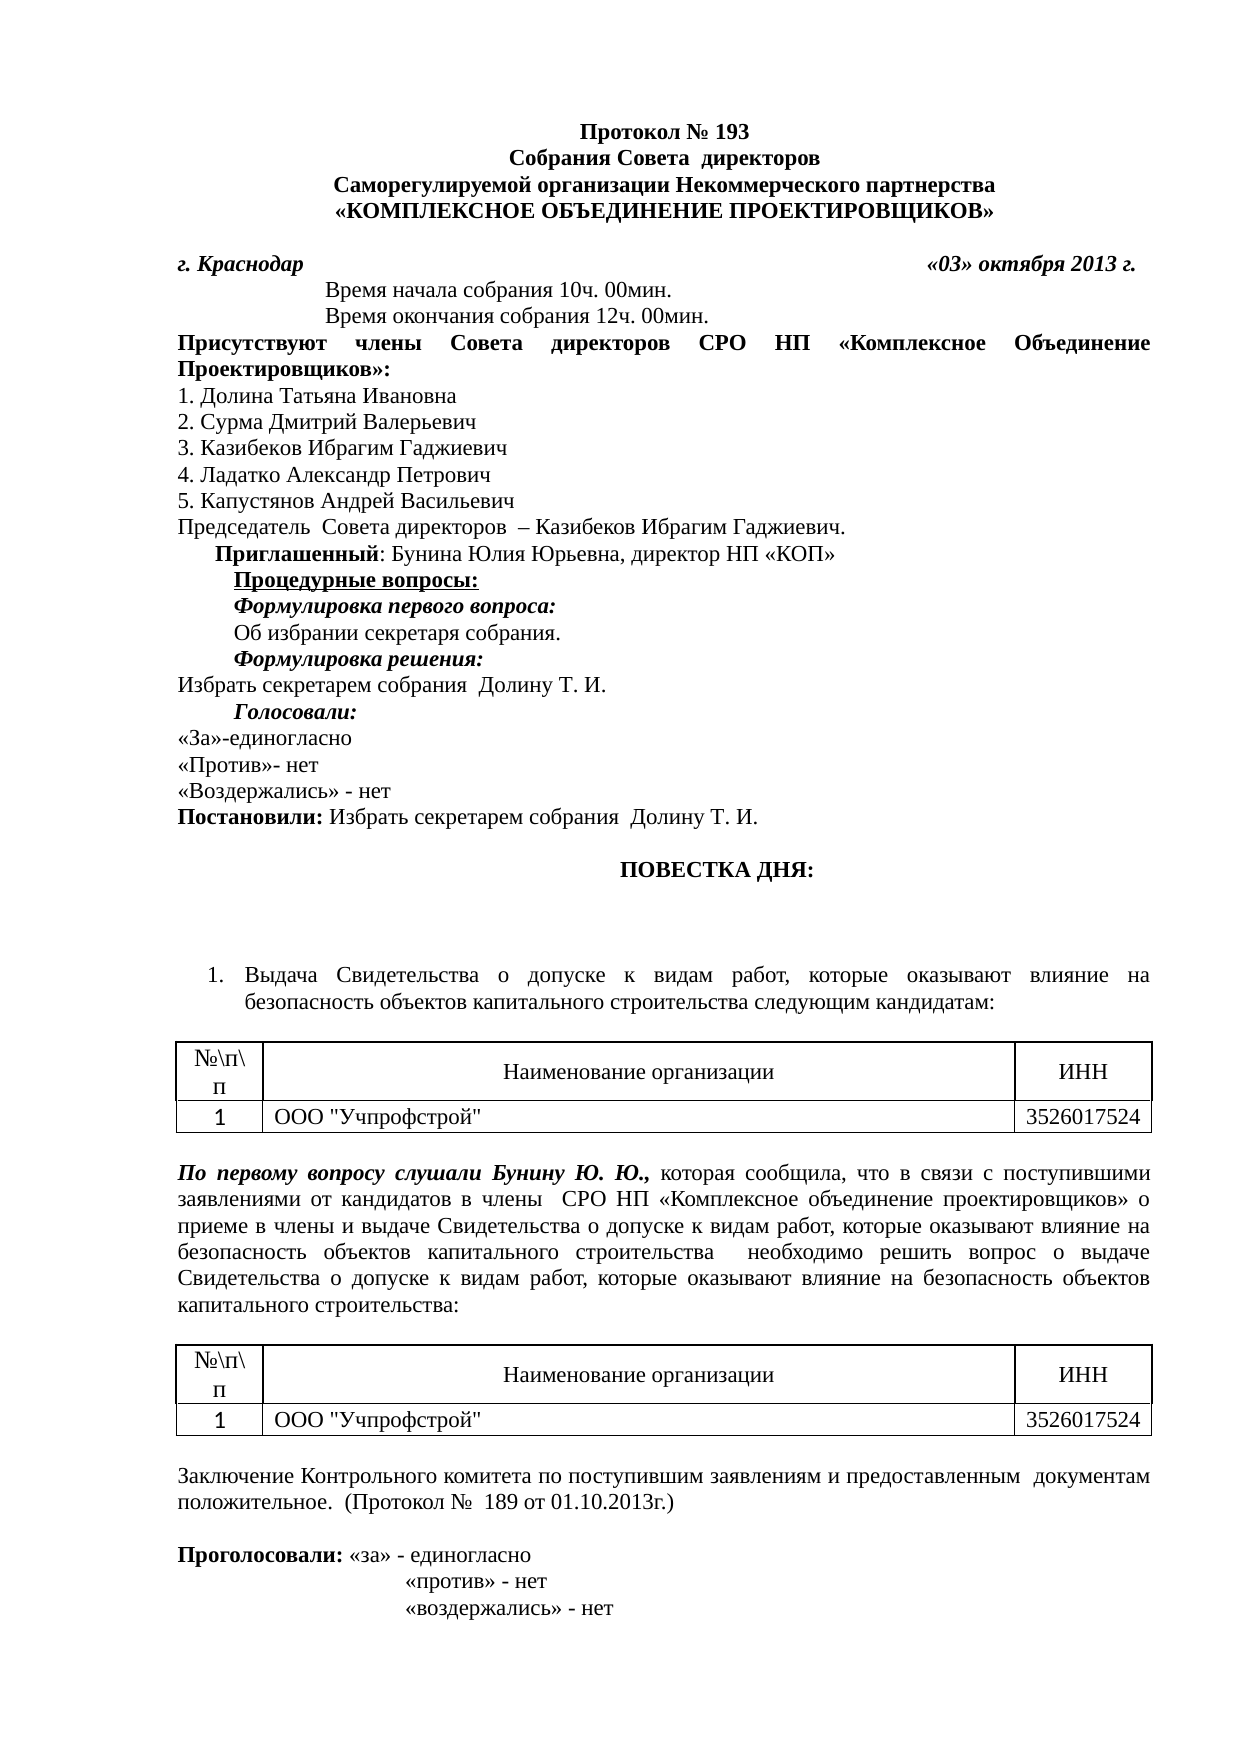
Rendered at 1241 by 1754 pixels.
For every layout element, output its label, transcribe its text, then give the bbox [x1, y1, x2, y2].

table_header Наименование организации [264, 1043, 1014, 1100]
text Избрать секретарем собрания Долину Т. И. [177, 672, 1152, 698]
text 3. Казибеков Ибрагим Гаджиевич [177, 434, 1152, 461]
text «За»-единогласно [177, 724, 1152, 751]
text Проголосовали: «за» - единогласно [177, 1541, 1152, 1567]
text «КОМПЛЕКСНОЕ ОБЪЕДИНЕНИЕ ПРОЕКТИРОВЩИКОВ» [177, 197, 1152, 223]
table_header №\п\п [177, 1043, 262, 1100]
table_cell 1 [177, 1404, 262, 1435]
table_cell ООО "Учпрофстрой" [263, 1404, 1014, 1435]
text «против» - нет [177, 1567, 1152, 1594]
table_cell 3526017524 [1015, 1403, 1151, 1435]
text «воздержались» - нет [177, 1594, 1152, 1620]
text Голосовали: [177, 698, 1152, 724]
text 1. Долина Татьяна Ивановна [177, 382, 1152, 408]
text 5. Капустянов Андрей Васильевич [177, 487, 1152, 513]
table_header ИНН [1016, 1346, 1151, 1403]
text Постановили: Избрать секретарем собрания Долину Т. И. [177, 803, 1152, 830]
text Присутствуют члены Совета директоров СРО НП «Комплексное Объединение Проектировщиков»: [177, 329, 1152, 382]
table_cell 3526017524 [1015, 1100, 1151, 1132]
text г. Краснодар «03» октября 2013 г. [177, 250, 1152, 276]
text Время окончания собрания 12ч. 00мин. [177, 303, 1152, 329]
text Формулировка решения: [177, 645, 1152, 672]
text Саморегулируемой организации Некоммерческого партнерства [177, 171, 1152, 197]
text 2. Сурма Дмитрий Валерьевич [177, 408, 1152, 434]
text Собрания Совета директоров [177, 144, 1152, 171]
text 4. Ладатко Александр Петрович [177, 461, 1152, 487]
text Процедурные вопросы: [177, 566, 1152, 592]
text Время начала собрания 10ч. 00мин. [177, 276, 1152, 303]
text «Против»- нет [177, 751, 1152, 777]
table_header ИНН [1016, 1043, 1151, 1100]
text По первому вопросу слушали Бунину Ю. Ю., которая сообщила, что в связи с поступившими заявлениями от кандидатов в члены СРО НП «Комплексное объединение проектировщиков» о приеме в члены и выдаче Свидетельства о допуске к видам работ, которые оказывают влияние на безопасность объектов капитального строительства необходимо решить вопрос о выдаче Свидетельства о допуске к видам работ, которые оказывают влияние на безопасность объектов капитального строительства: [177, 1159, 1152, 1317]
text Протокол № 193 [177, 118, 1152, 144]
list Выдача Свидетельства о допуске к видам работ, которые оказывают влияние на безопасность объектов капитального строительства следующим кандидатам: [207, 961, 1152, 1014]
table_header №\п\п [177, 1346, 262, 1403]
text «Воздержались» - нет [177, 777, 1152, 803]
table_cell 1 [177, 1101, 262, 1132]
table_cell ООО "Учпрофстрой" [263, 1101, 1014, 1132]
text Заключение Контрольного комитета по поступившим заявлениям и предоставленным документам положительное. (Протокол № 189 от 01.10.2013г.) [177, 1462, 1152, 1515]
text Об избрании секретаря собрания. [177, 619, 1152, 645]
text Приглашенный: Бунина Юлия Юрьевна, директор НП «КОП» [215, 540, 1152, 566]
text ПОВЕСТКА ДНЯ: [177, 856, 1152, 882]
text Формулировка первого вопроса: [177, 592, 1152, 619]
text Председатель Совета директоров – Казибеков Ибрагим Гаджиевич. [177, 513, 1152, 540]
table_header Наименование организации [264, 1346, 1014, 1403]
